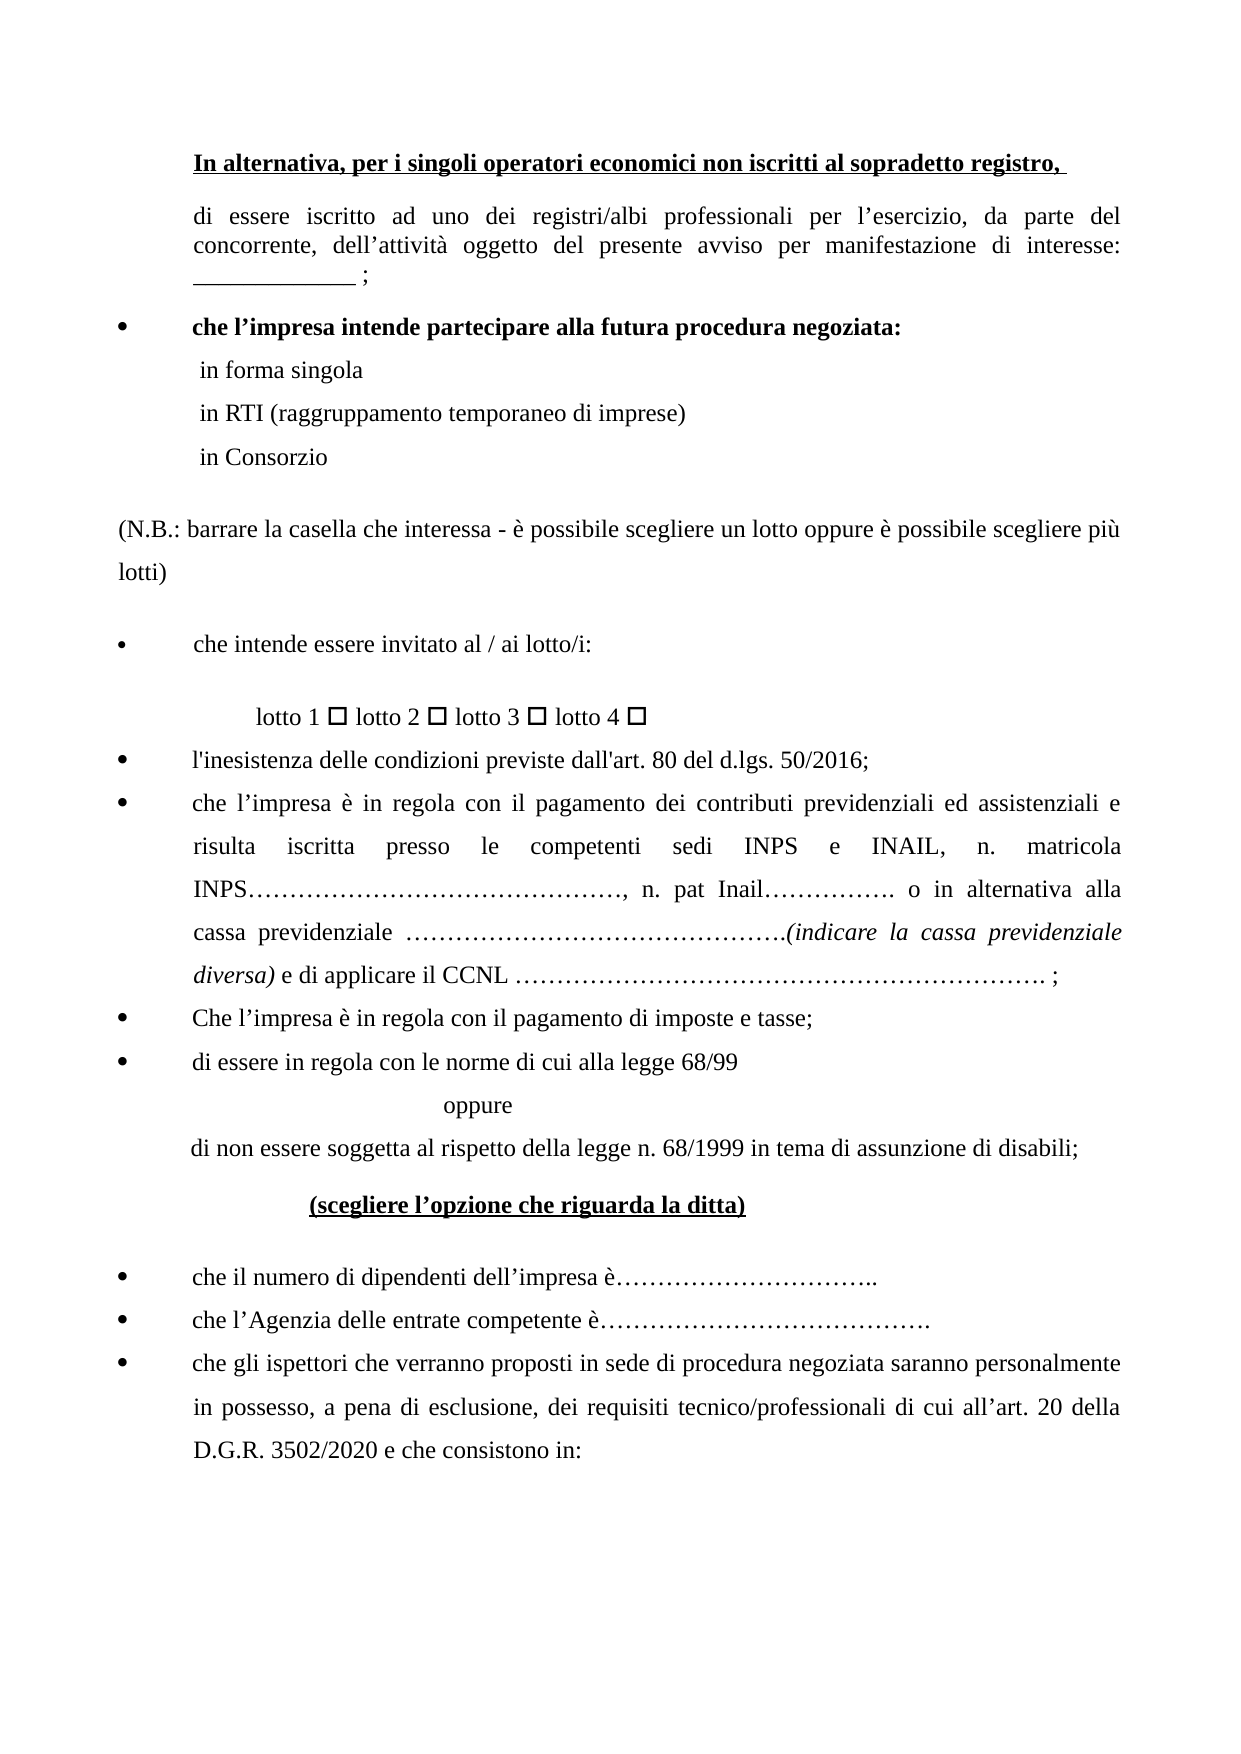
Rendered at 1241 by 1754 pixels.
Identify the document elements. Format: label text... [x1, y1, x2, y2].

text oppure [118, 1090, 1122, 1118]
text in Consorzio  [118, 442, 1122, 470]
text di essere iscritto ad uno dei registri/albi professionali per l’esercizio, da parte del concorrente, dell’attività oggetto del presente avviso per manifestazione di interesse: _____________ ; [193, 201, 1122, 287]
text di non essere soggetta al rispetto della legge n. 68/1999 in tema di assunzione di disabili; [165, 1133, 1122, 1162]
list l'inesistenza delle condizioni previste dall'art. 80 del d.lgs. 50/2016; [118, 745, 1122, 773]
text In alternativa, per i singoli operatori economici non iscritti al sopradetto registro, [193, 148, 1122, 176]
text in forma singola  [118, 355, 1122, 384]
list che l’impresa intende partecipare alla futura procedura negoziata: [118, 312, 1122, 341]
text (scegliere l’opzione che riguarda la ditta) [165, 1190, 1122, 1219]
list che l’impresa è in regola con il pagamento dei contributi previdenziali ed assistenziali e risulta iscritta presso le competenti sedi INPS e INAIL, n. matricola INPS………………………………………, n. pat Inail……………. o in alternativa alla cassa previdenziale ……………………………………….(indicare la cassa previdenziale diversa) e di applicare il CCNL ………………………………………………………. ; [118, 788, 1122, 989]
list che gli ispettori che verranno proposti in sede di procedura negoziata saranno personalmente in possesso, a pena di esclusione, dei requisiti tecnico/professionali di cui all’art. 20 della D.G.R. 3502/2020 e che consistono in: [118, 1348, 1122, 1463]
list che l’Agenzia delle entrate competente è…………………………………. [118, 1305, 1122, 1334]
text in RTI (raggruppamento temporaneo di imprese)  [118, 398, 1122, 427]
list Che l’impresa è in regola con il pagamento di imposte e tasse; [118, 1003, 1122, 1032]
text (N.B.: barrare la casella che interessa - è possibile scegliere un lotto oppure è possibile scegliere più lotti) [118, 514, 1122, 586]
list di essere in regola con le norme di cui alla legge 68/99 [118, 1047, 1122, 1075]
list che intende essere invitato al / ai lotto/i: [118, 629, 1122, 658]
text lotto 1 lotto 2 lotto 3 lotto 4 [118, 702, 1122, 730]
list che il numero di dipendenti dell’impresa è………………………….. [118, 1262, 1122, 1291]
